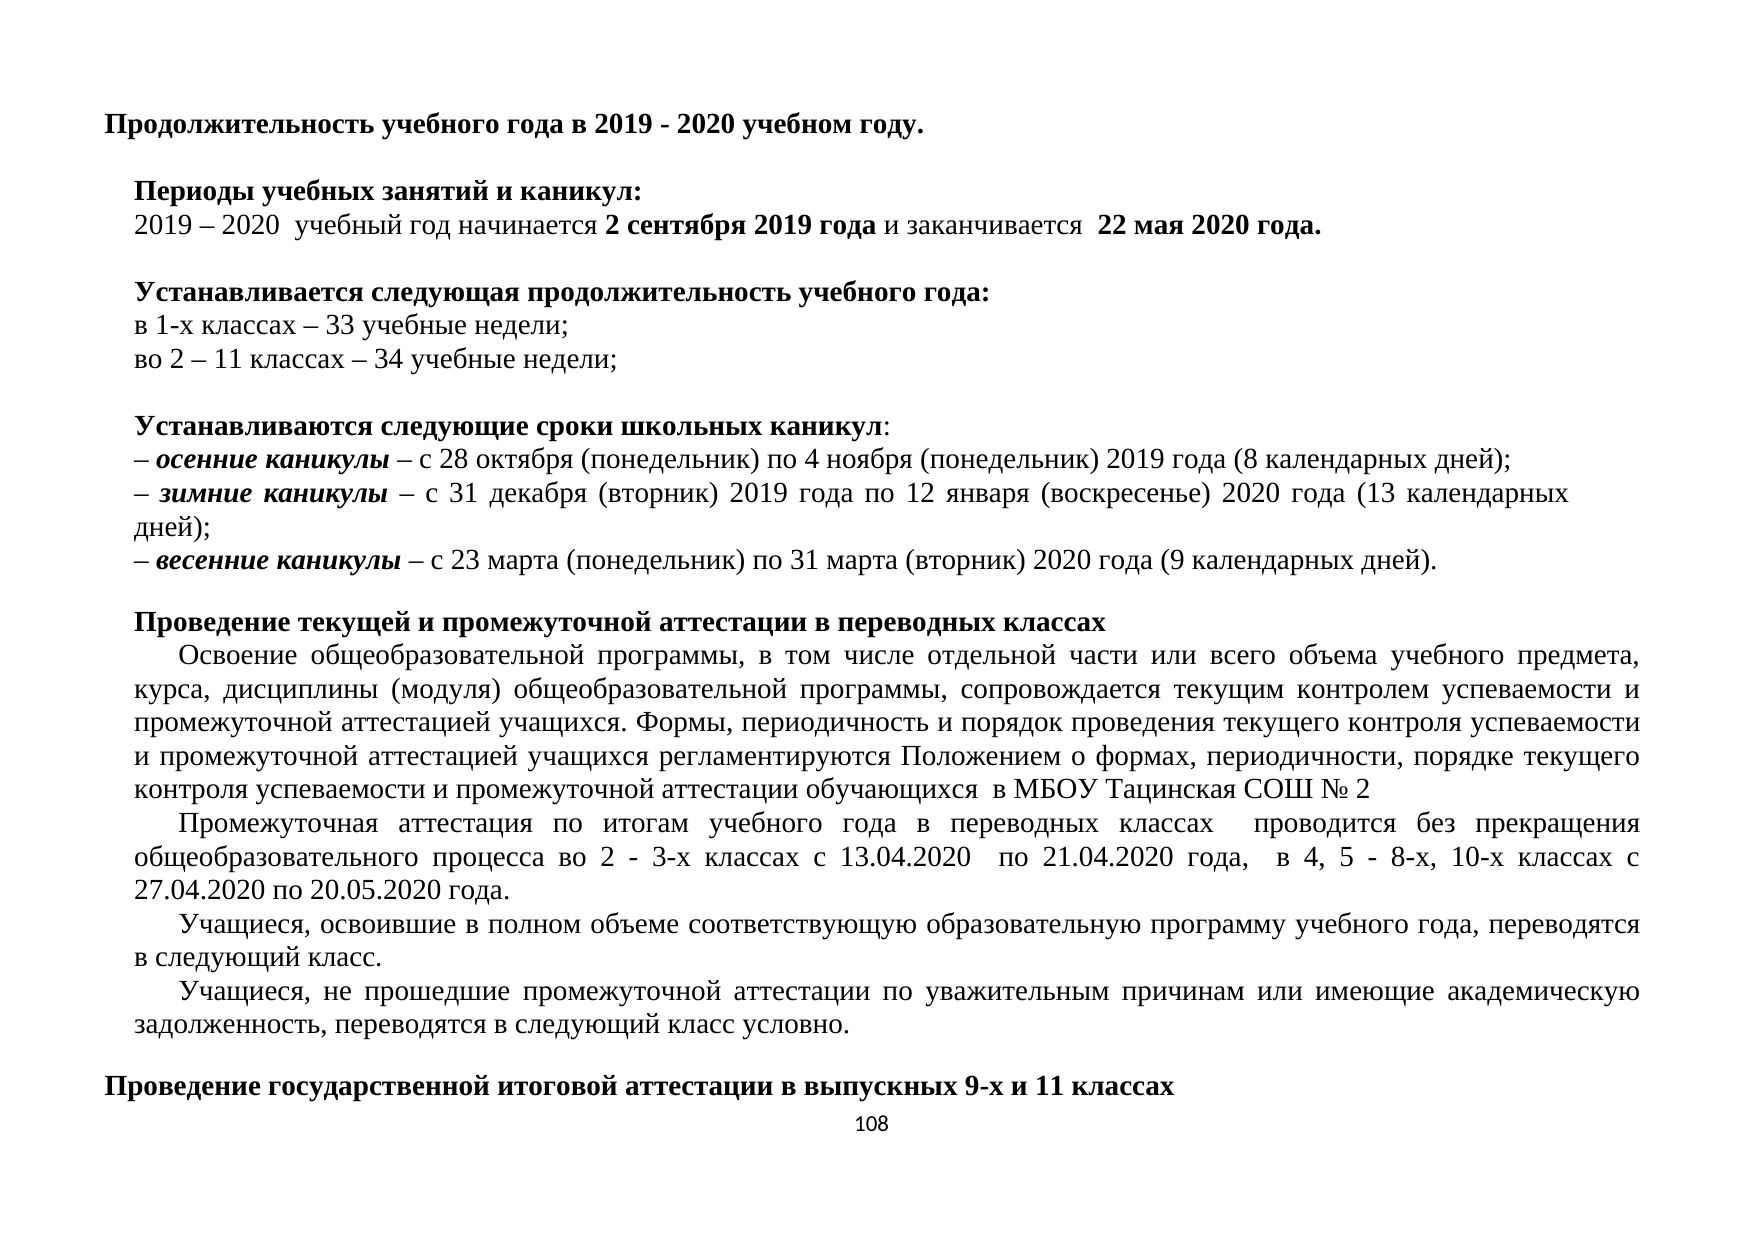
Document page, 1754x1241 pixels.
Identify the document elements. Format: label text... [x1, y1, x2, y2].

text Промежуточная аттестация по итогам учебного года в переводных классах проводится без прекращения общеобразовательного процесса во 2 - 3-х классах с 13.04.2020 по 21.04.2020 года, в 4, 5 - 8-х, 10-х классах с 27.04.2020 по 20.05.2020 года. [134, 805, 1642, 906]
text Устанавливаются следующие сроки школьных каникул: [134, 408, 1572, 442]
text Учащиеся, освоившие в полном объеме соответствующую образовательную программу учебного года, переводятся в следующий класс. [134, 906, 1642, 973]
text 2019 – 2020 учебный год начинается 2 сентября 2019 года и заканчивается 22 мая 2020 года. [134, 207, 1572, 240]
text Устанавливается следующая продолжительность учебного года: [134, 274, 1642, 307]
text – осенние каникулы – с 28 октября (понедельник) по 4 ноября (понедельник) 2019 года (8 календарных дней); [134, 442, 1572, 475]
text в 1-х классах – 33 учебные недели; [134, 307, 1642, 341]
text во 2 – 11 классах – 34 учебные недели; [134, 341, 1642, 374]
text Учащиеся, не прошедшие промежуточной аттестации по уважительным причинам или имеющие академическую задолженность, переводятся в следующий класс условно. [134, 973, 1642, 1040]
text – зимние каникулы – с 31 декабря (вторник) 2019 года по 12 января (воскресенье) 2020 года (13 календарных дней); [134, 475, 1572, 542]
text – весенние каникулы – с 23 марта (понедельник) по 31 марта (вторник) 2020 года (9 календарных дней). [134, 542, 1572, 576]
text Проведение государственной итоговой аттестации в выпускных 9-х и 11 классах [104, 1068, 1572, 1101]
text Периоды учебных занятий и каникул: [134, 173, 1572, 207]
text Освоение общеобразовательной программы, в том числе отдельной части или всего объема учебного предмета, курса, дисциплины (модуля) общеобразовательной программы, сопровождается текущим контролем успеваемости и промежуточной аттестацией учащихся. Формы, периодичность и порядок проведения текущего контроля успеваемости и промежуточной аттестацией учащихся регламентируются Положением о формах, периодичности, порядке текущего контроля успеваемости и промежуточной аттестации обучающихся в МБОУ Тацинская СОШ № 2 [134, 637, 1642, 805]
text Продолжительность учебного года в 2019 - 2020 учебном году. [104, 106, 1640, 140]
text Проведение текущей и промежуточной аттестации в переводных классах [134, 604, 1642, 637]
